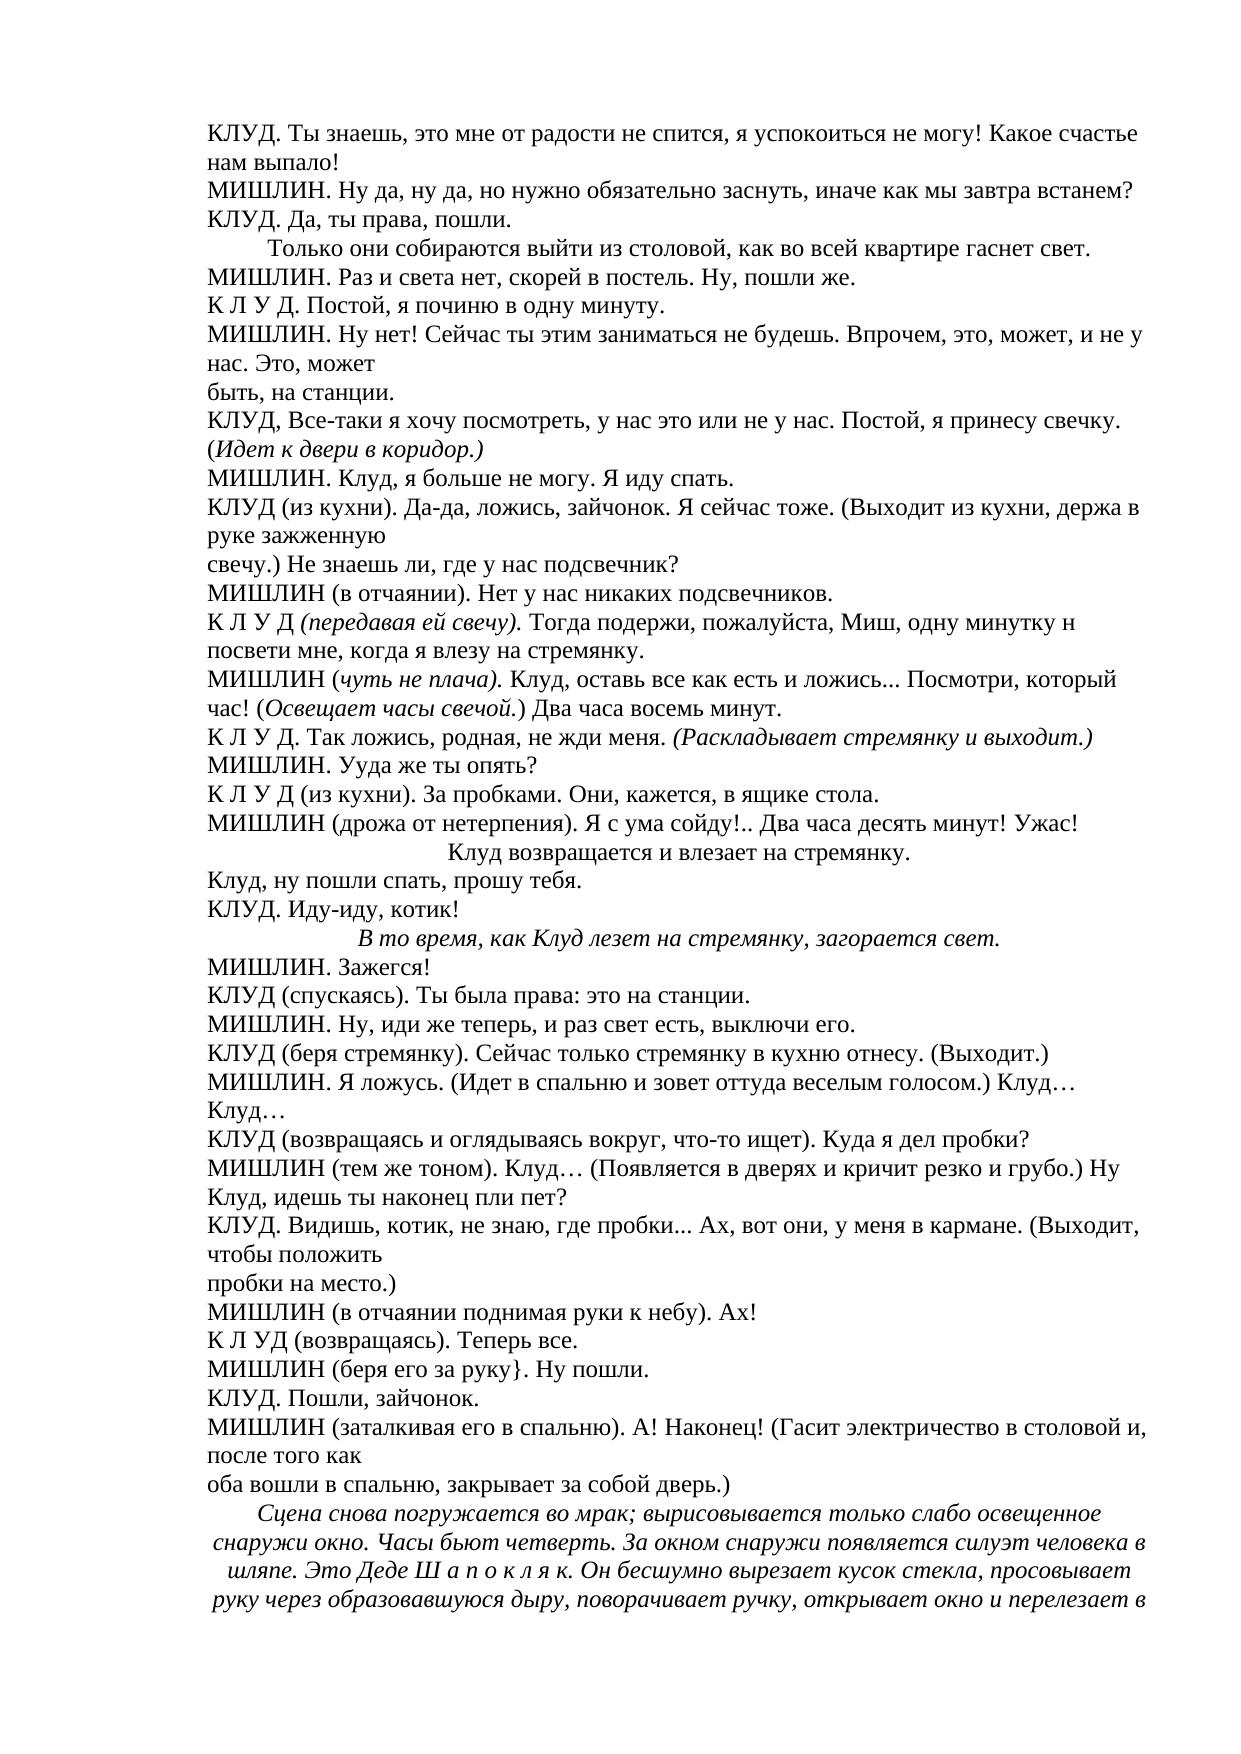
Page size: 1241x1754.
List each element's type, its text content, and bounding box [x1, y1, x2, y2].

text Клуд, ну пошли спать, прошу тебя. [207, 866, 1152, 894]
text КЛУД. Ты знаешь, это мне от радости не спится, я успокоиться не могу! Какое счастье нам выпало! [207, 118, 1152, 176]
text МИШЛИН. Зажегся! [207, 952, 1152, 981]
text КЛУД. Иду-иду, котик! [207, 894, 1152, 923]
text КЛУД, Все-таки я хочу посмотреть, у нас это или не у нас. Постой, я принесу свечку. (Идет к двери в коридор.) [207, 406, 1152, 463]
text свечу.) Не знаешь ли, где у нас подсвечник? [207, 549, 1152, 578]
text МИШЛИН. Ну нет! Сейчас ты этим заниматься не будешь. Впрочем, это, может, и не у нас. Это, может [207, 319, 1152, 377]
text КЛУД. Да, ты права, пошли. [207, 204, 1152, 233]
text Клуд возвращается и влезает на стремянку. [207, 837, 1152, 866]
text К Л У Д (передавая ей свечу). Тогда подержи, пожалуйста, Миш, одну минутку н посвети мне, когда я влезу на стремянку. [207, 607, 1152, 664]
text КЛУД (возвращаясь и оглядываясь вокруг, что-то ищет). Куда я дел пробки? [207, 1124, 1152, 1153]
text МИШЛИН (в отчаянии). Нет у нас никаких подсвечников. [207, 578, 1152, 607]
text МИШЛИН. Ну да, ну да, но нужно обязательно заснуть, иначе как мы завтра встанем? [207, 176, 1152, 204]
text МИШЛИН (чуть не плача). Клуд, оставь все как есть и ложись... Посмотри, который час! (Освещает часы свечой.) Два часа восемь минут. [207, 664, 1152, 722]
text КЛУД (беря стремянку). Сейчас только стремянку в кухню отнесу. (Выходит.) [207, 1038, 1152, 1067]
text МИШЛИН. Раз и света нет, скорей в постель. Ну, пошли же. [207, 262, 1152, 291]
text КЛУД. Пошли, зайчонок. [207, 1383, 1152, 1412]
text В то время, как Клуд лезет на стремянку, загорается свет. [207, 923, 1152, 952]
text МИШЛИН (тем же тоном). Клуд… (Появляется в дверях и кричит резко и грубо.) Ну Клуд, идешь ты наконец пли пет? [207, 1153, 1152, 1211]
text МИШЛИН (заталкивая его в спальню). А! Наконец! (Гасит электричество в столовой и, после того как [207, 1412, 1152, 1469]
text К Л УД (возвращаясь). Теперь все. [207, 1326, 1152, 1354]
text КЛУД (из кухни). Да-да, ложись, зайчонок. Я сейчас тоже. (Выходит из кухни, держа в руке зажженную [207, 492, 1152, 549]
text МИШЛИН. Клуд, я больше не могу. Я иду спать. [207, 463, 1152, 492]
text МИШЛИН (в отчаянии поднимая руки к небу). Ах! [207, 1297, 1152, 1326]
text МИШЛИН. Ну, иди же теперь, и раз свет есть, выключи его. [207, 1009, 1152, 1038]
text МИШЛИН. Ууда же ты опять? [207, 751, 1152, 779]
text К Л У Д. Так ложись, родная, не жди меня. (Раскладывает стремянку и выходит.) [207, 722, 1152, 751]
text КЛУД. Видишь, котик, не знаю, где пробки... Ах, вот они, у меня в кармане. (Выходит, чтобы положить [207, 1211, 1152, 1268]
text КЛУД (спускаясь). Ты была права: это на станции. [207, 981, 1152, 1009]
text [207, 1498, 1152, 1613]
text быть, на станции. [207, 377, 1152, 406]
text пробки на место.) [207, 1268, 1152, 1297]
text Только они собираются выйти из столовой, как во всей квартире гаснет свет. [207, 233, 1152, 262]
text К Л У Д (из кухни). За пробками. Они, кажется, в ящике стола. [207, 779, 1152, 808]
text МИШЛИН (беря его за руку}. Ну пошли. [207, 1354, 1152, 1383]
text К Л У Д. Постой, я починю в одну минуту. [207, 291, 1152, 319]
text МИШЛИН (дрожа от нетерпения). Я с ума сойду!.. Два часа десять минут! Ужас! [207, 808, 1152, 837]
text МИШЛИН. Я ложусь. (Идет в спальню и зовет оттуда веселым голосом.) Клуд… Клуд… [207, 1067, 1152, 1124]
text оба вошли в спальню, закрывает за собой дверь.) [207, 1469, 1152, 1498]
